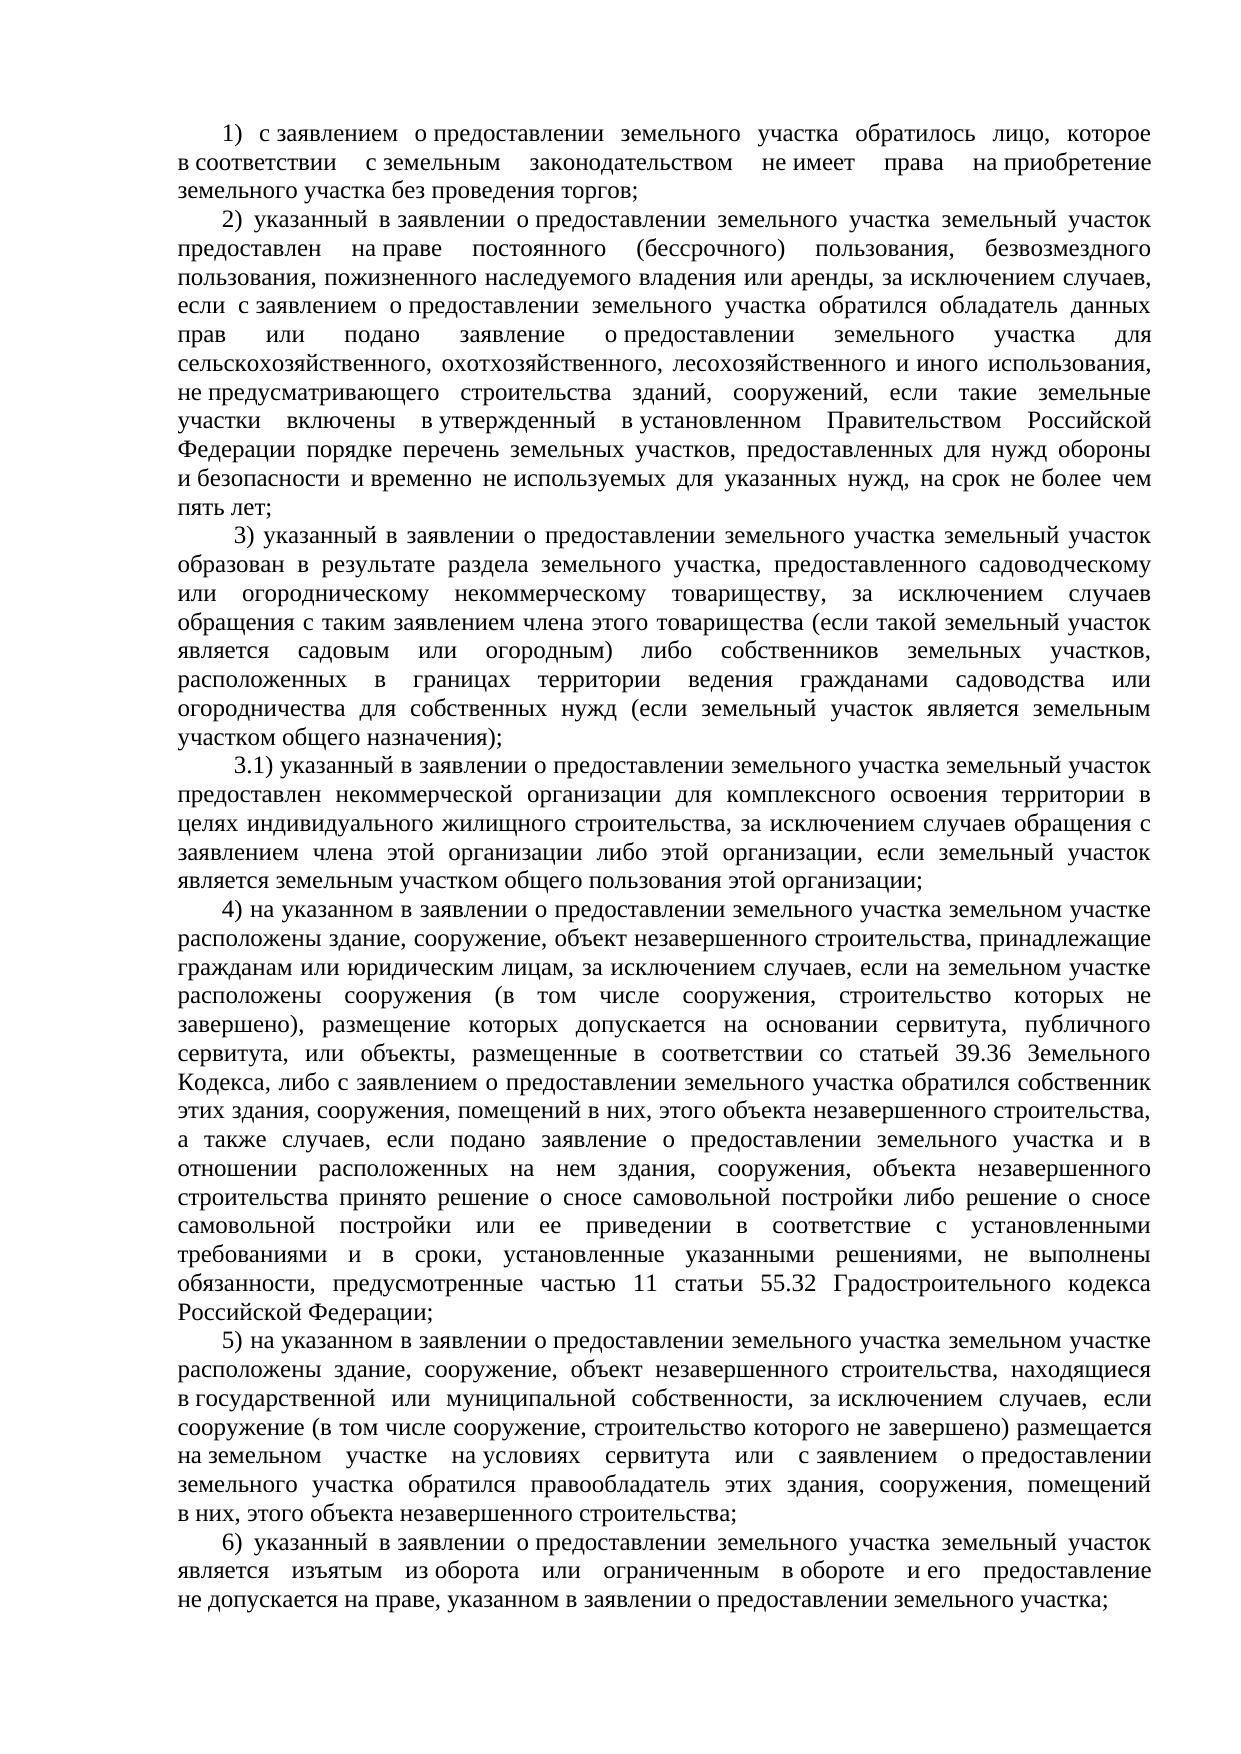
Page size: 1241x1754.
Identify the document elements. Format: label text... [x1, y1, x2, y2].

text 4) на указанном в заявлении о предоставлении земельного участка земельном участке расположены здание, сооружение, объект незавершенного строительства, принадлежащие гражданам или юридическим лицам, за исключением случаев, если на земельном участке расположены сооружения (в том числе сооружения, строительство которых не завершено), размещение которых допускается на основании сервитута, публичного сервитута, или объекты, размещенные в соответствии со статьей 39.36 Земельного Кодекса, либо с заявлением о предоставлении земельного участка обратился собственник этих здания, сооружения, помещений в них, этого объекта незавершенного строительства, а также случаев, если подано заявление о предоставлении земельного участка и в отношении расположенных на нем здания, сооружения, объекта незавершенного строительства принято решение о сносе самовольной постройки либо решение о сносе самовольной постройки или ее приведении в соответствие с установленными требованиями и в сроки, установленные указанными решениями, не выполнены обязанности, предусмотренные частью 11 статьи 55.32 Градостроительного кодекса Российской Федерации; [177, 894, 1152, 1326]
text 3.1) указанный в заявлении о предоставлении земельного участка земельный участок предоставлен некоммерческой организации для комплексного освоения территории в целях индивидуального жилищного строительства, за исключением случаев обращения с заявлением члена этой организации либо этой организации, если земельный участок является земельным участком общего пользования этой организации; [177, 751, 1152, 894]
text 3) указанный в заявлении о предоставлении земельного участка земельный участок образован в результате раздела земельного участка, предоставленного садоводческому или огородническому некоммерческому товариществу, за исключением случаев обращения с таким заявлением члена этого товарищества (если такой земельный участок является садовым или огородным) либо собственников земельных участков, расположенных в границах территории ведения гражданами садоводства или огородничества для собственных нужд (если земельный участок является земельным участком общего назначения); [177, 521, 1152, 751]
text 6) указанный в заявлении о предоставлении земельного участка земельный участок является изъятым из оборота или ограниченным в обороте и его предоставление не допускается на праве, указанном в заявлении о предоставлении земельного участка; [177, 1527, 1152, 1613]
text 1) с заявлением о предоставлении земельного участка обратилось лицо, которое в соответствии с земельным законодательством не имеет права на приобретение земельного участка без проведения торгов; [177, 118, 1152, 204]
text 5) на указанном в заявлении о предоставлении земельного участка земельном участке расположены здание, сооружение, объект незавершенного строительства, находящиеся в государственной или муниципальной собственности, за исключением случаев, если сооружение (в том числе сооружение, строительство которого не завершено) размещается на земельном участке на условиях сервитута или с заявлением о предоставлении земельного участка обратился правообладатель этих здания, сооружения, помещений в них, этого объекта незавершенного строительства; [177, 1326, 1152, 1527]
text 2) указанный в заявлении о предоставлении земельного участка земельный участок предоставлен на праве постоянного (бессрочного) пользования, безвозмездного пользования, пожизненного наследуемого владения или аренды, за исключением случаев, если с заявлением о предоставлении земельного участка обратился обладатель данных прав или подано заявление о предоставлении земельного участка для сельскохозяйственного, охотхозяйственного, лесохозяйственного и иного использования, не предусматривающего строительства зданий, сооружений, если такие земельные участки включены в утвержденный в установленном Правительством Российской Федерации порядке перечень земельных участков, предоставленных для нужд обороны и безопасности и временно не используемых для указанных нужд, на срок не более чем пять лет; [177, 204, 1152, 521]
